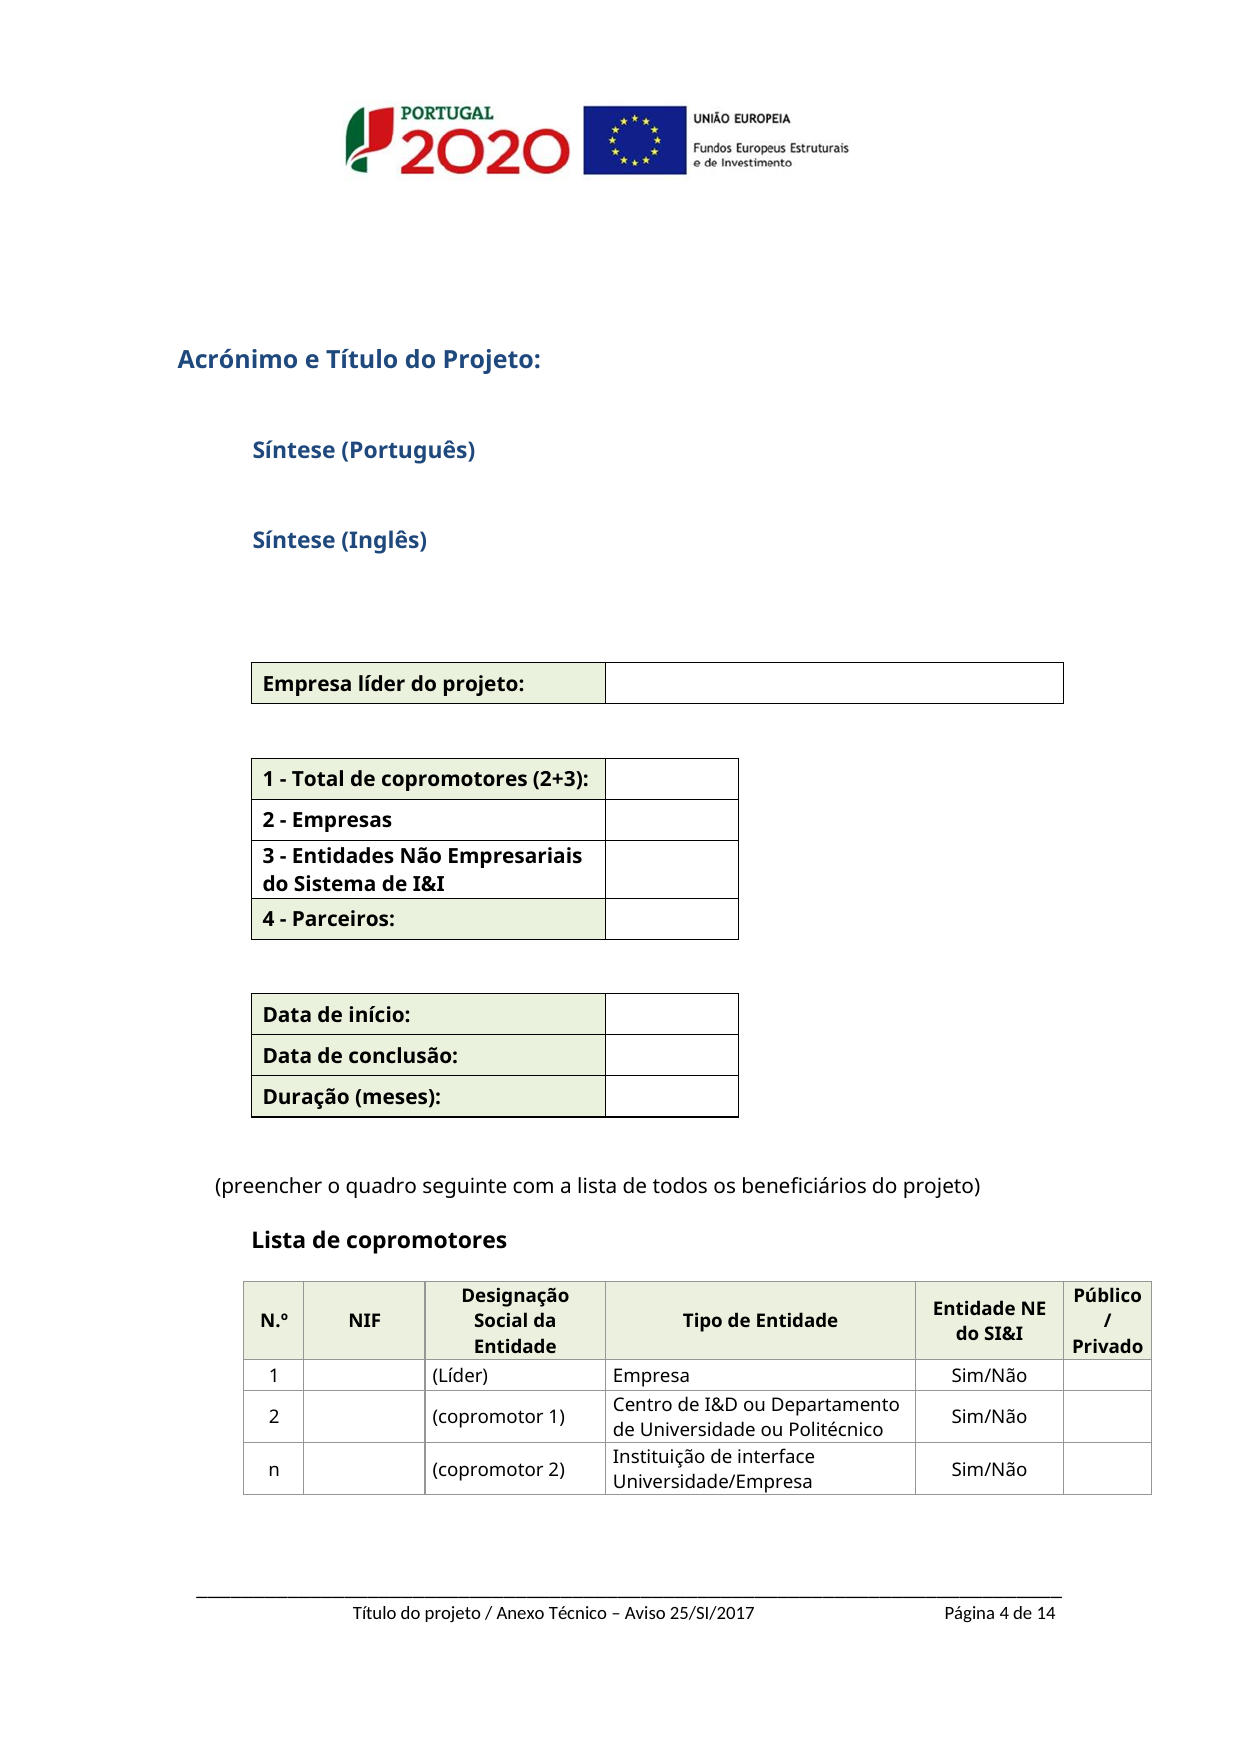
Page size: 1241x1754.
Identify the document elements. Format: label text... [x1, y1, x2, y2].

table_cell [606, 800, 738, 840]
table_cell [606, 1035, 738, 1075]
table_cell [606, 1076, 738, 1116]
table_cell [1064, 1391, 1151, 1442]
table_cell [606, 899, 738, 939]
table_header [606, 663, 1063, 703]
subtitle Síntese (Português) [252, 434, 1063, 466]
table_cell n [244, 1443, 303, 1494]
table_header NIF [304, 1282, 424, 1359]
table_header Data de início: [252, 994, 605, 1034]
table_cell [304, 1443, 424, 1494]
table_cell 2 [244, 1391, 303, 1442]
table_header Designação Social da Entidade [426, 1282, 605, 1359]
text (preencher o quadro seguinte com a lista de todos os beneficiários do projeto) [215, 1171, 1063, 1199]
picture [338, 73, 903, 196]
table_cell 3 - Entidades Não Empresariais do Sistema de I&I [252, 841, 605, 898]
table_header Tipo de Entidade [606, 1282, 915, 1359]
table_header Público/ Privado [1064, 1282, 1151, 1359]
table_header Entidade NE do SI&I [916, 1282, 1063, 1359]
table_header [606, 994, 738, 1034]
table_cell 4 - Parceiros: [252, 899, 605, 939]
table_cell (copromotor 1) [426, 1391, 605, 1442]
table_cell (Líder) [426, 1360, 605, 1390]
subtitle Síntese (Inglês) [252, 524, 1063, 555]
table_cell Sim/Não [916, 1360, 1063, 1390]
table_header Empresa líder do projeto: [252, 663, 605, 703]
table_header N.º [244, 1282, 303, 1359]
table_cell Instituição de interface Universidade/Empresa [606, 1443, 915, 1494]
table_cell Sim/Não [916, 1443, 1063, 1494]
table_cell [304, 1391, 424, 1442]
table_cell [304, 1360, 424, 1390]
table_cell 1 [244, 1360, 303, 1390]
table_cell Empresa [606, 1360, 915, 1390]
table_cell [606, 841, 738, 898]
text Lista de copromotores [251, 1224, 1063, 1256]
table_cell (copromotor 2) [426, 1443, 605, 1494]
table_cell Data de conclusão: [252, 1035, 605, 1075]
table_cell [1064, 1443, 1151, 1494]
table_header [606, 759, 738, 799]
table_cell 2 - Empresas [252, 800, 605, 840]
table_cell Sim/Não [916, 1391, 1063, 1442]
subtitle Acrónimo e Título do Projeto: [177, 342, 1063, 376]
table_header 1 - Total de copromotores (2+3): [252, 759, 605, 799]
table_cell [1064, 1360, 1151, 1390]
table_cell Duração (meses): [252, 1076, 605, 1116]
table_cell Centro de I&D ou Departamento de Universidade ou Politécnico [606, 1391, 915, 1442]
